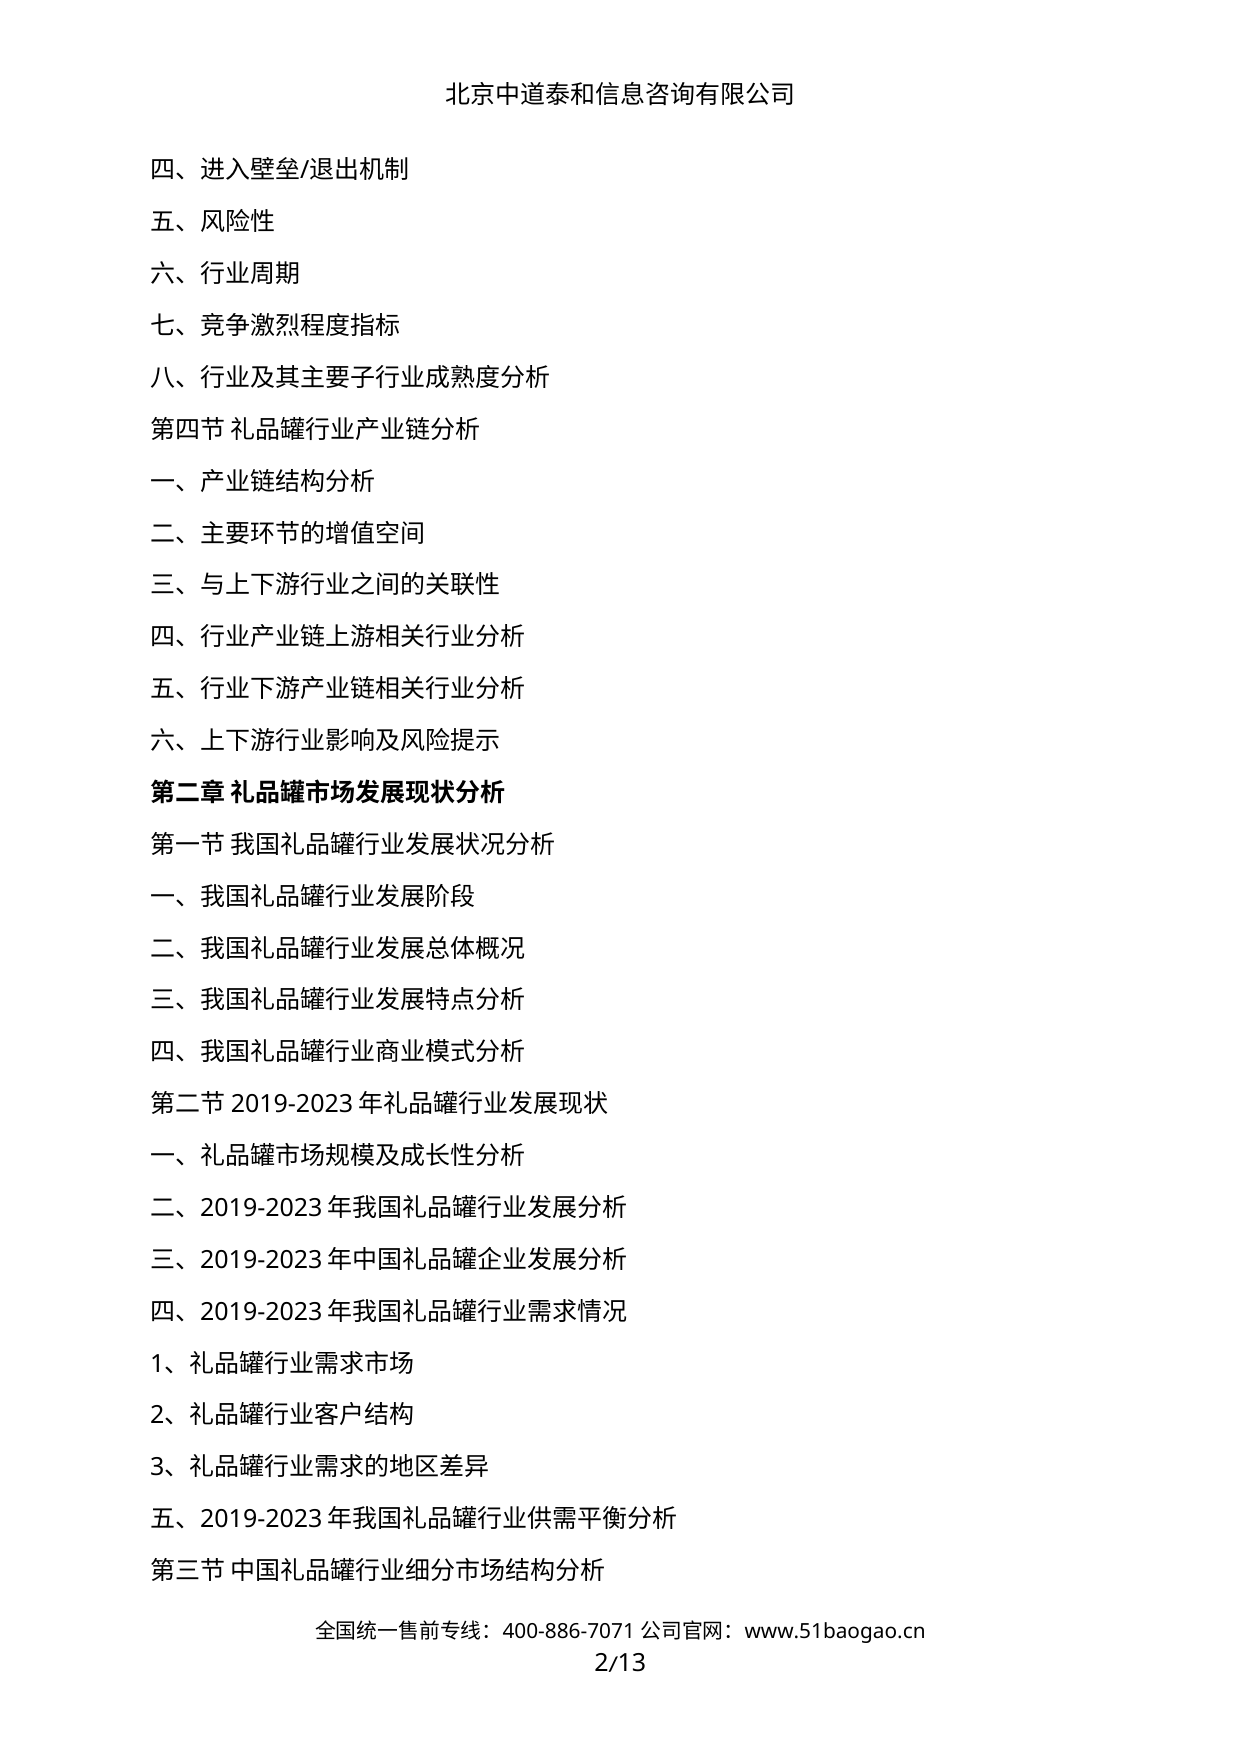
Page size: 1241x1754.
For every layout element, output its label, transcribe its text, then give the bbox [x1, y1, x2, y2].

text 三、2019-2023年中国礼品罐企业发展分析 [150, 1239, 1090, 1276]
text 四、行业产业链上游相关行业分析 [150, 617, 1090, 653]
text 一、我国礼品罐行业发展阶段 [150, 876, 1090, 912]
text 1、礼品罐行业需求市场 [150, 1343, 1090, 1379]
text 一、产业链结构分析 [150, 461, 1090, 497]
text 第四节 礼品罐行业产业链分析 [150, 409, 1090, 446]
text 第二章 礼品罐市场发展现状分析 [150, 772, 1090, 809]
text 二、2019-2023年我国礼品罐行业发展分析 [150, 1187, 1090, 1224]
text 四、2019-2023年我国礼品罐行业需求情况 [150, 1291, 1090, 1327]
text 二、主要环节的增值空间 [150, 513, 1090, 549]
text 第一节 我国礼品罐行业发展状况分析 [150, 824, 1090, 861]
text 第三节 中国礼品罐行业细分市场结构分析 [150, 1551, 1090, 1587]
text 三、与上下游行业之间的关联性 [150, 565, 1090, 601]
text 三、我国礼品罐行业发展特点分析 [150, 980, 1090, 1016]
text 四、进入壁垒/退出机制 [150, 150, 1090, 186]
text 第二节 2019-2023年礼品罐行业发展现状 [150, 1084, 1090, 1120]
text 二、我国礼品罐行业发展总体概况 [150, 928, 1090, 964]
text 3、礼品罐行业需求的地区差异 [150, 1447, 1090, 1483]
text 六、上下游行业影响及风险提示 [150, 721, 1090, 757]
text 四、我国礼品罐行业商业模式分析 [150, 1032, 1090, 1068]
text 八、行业及其主要子行业成熟度分析 [150, 357, 1090, 394]
text 六、行业周期 [150, 254, 1090, 290]
text 2、礼品罐行业客户结构 [150, 1395, 1090, 1431]
text 七、竞争激烈程度指标 [150, 306, 1090, 342]
text 五、2019-2023年我国礼品罐行业供需平衡分析 [150, 1499, 1090, 1535]
text 一、礼品罐市场规模及成长性分析 [150, 1136, 1090, 1172]
text 五、行业下游产业链相关行业分析 [150, 669, 1090, 705]
text 五、风险性 [150, 202, 1090, 238]
